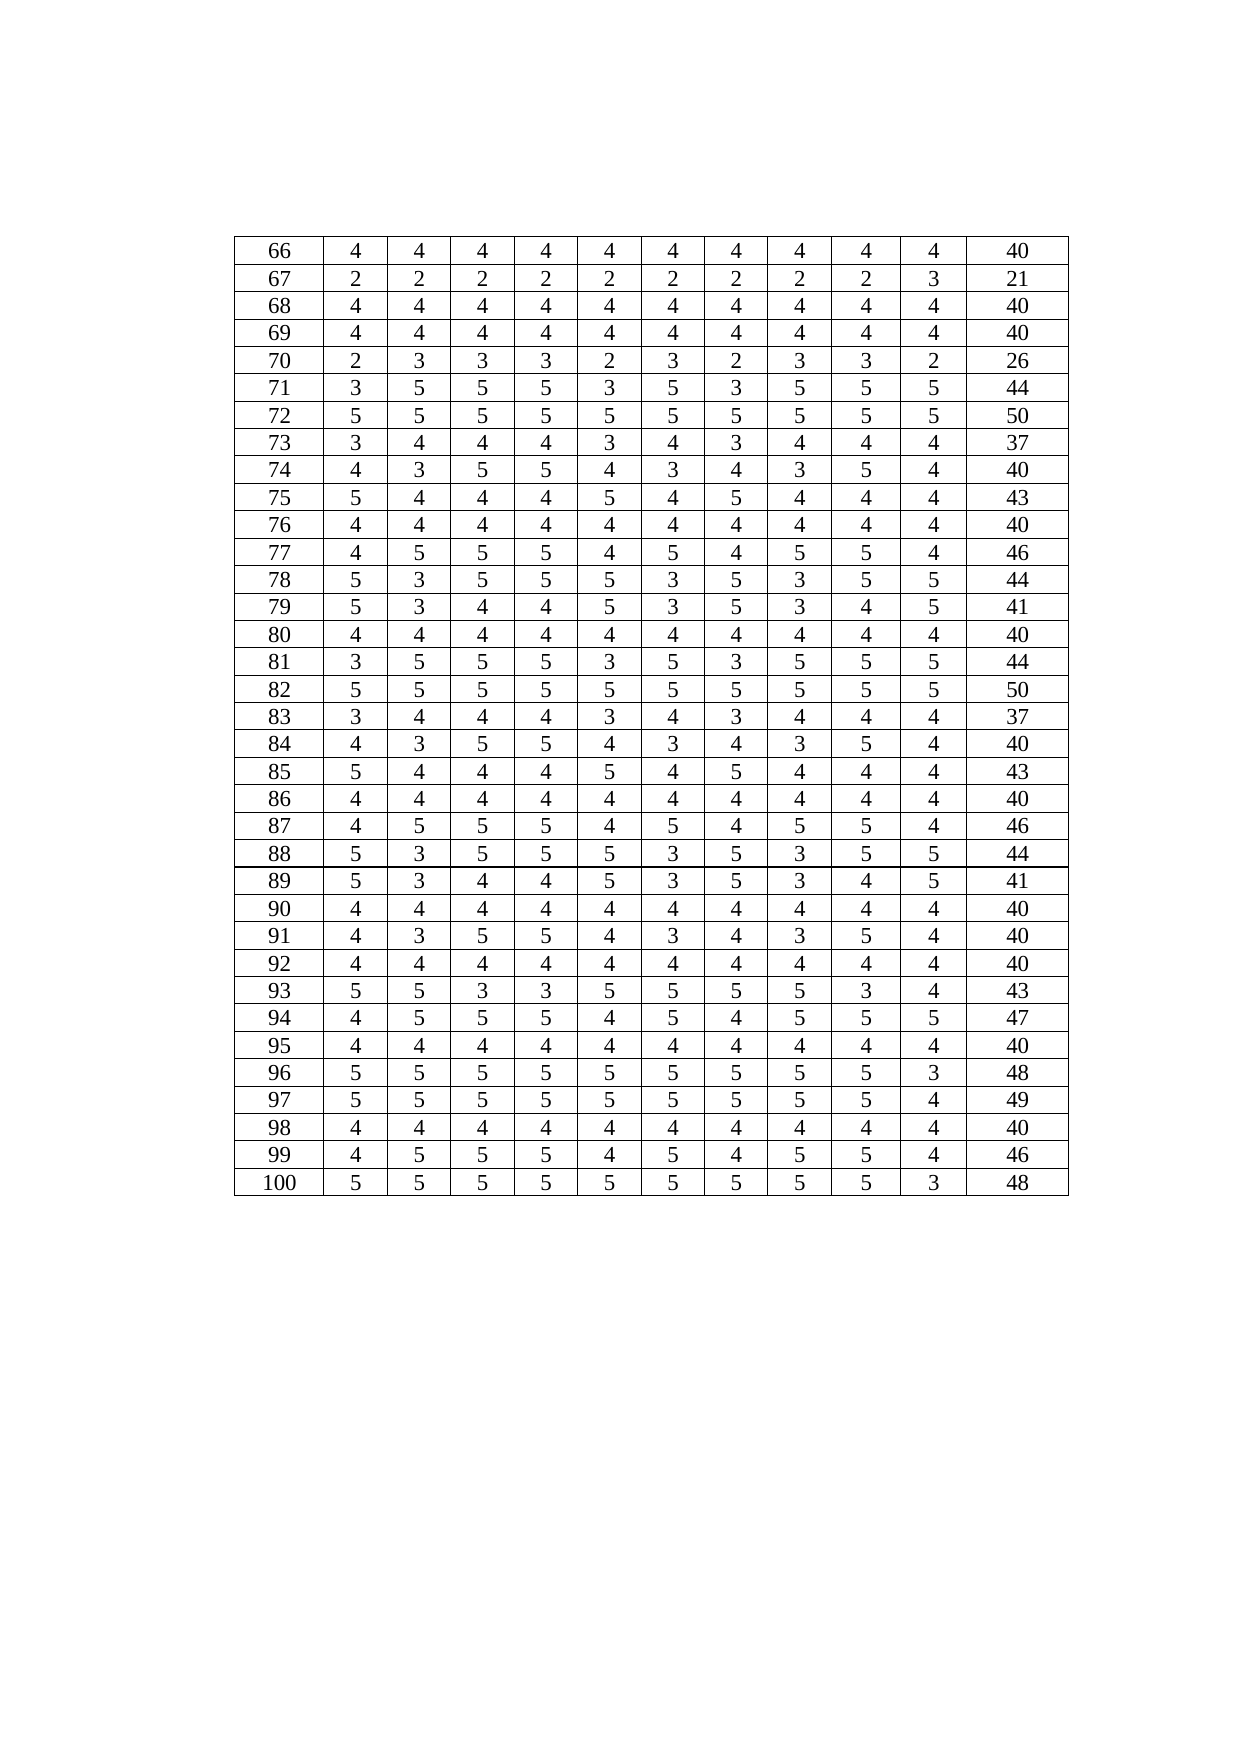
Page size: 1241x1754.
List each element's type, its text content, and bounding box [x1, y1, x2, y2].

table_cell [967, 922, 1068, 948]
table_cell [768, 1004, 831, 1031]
table_cell 5 [451, 456, 514, 483]
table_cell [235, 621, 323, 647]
table_cell 2 [832, 265, 900, 291]
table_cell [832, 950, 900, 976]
table_cell 4 [768, 320, 831, 346]
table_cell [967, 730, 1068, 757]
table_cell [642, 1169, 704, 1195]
table_cell 5 [705, 484, 767, 510]
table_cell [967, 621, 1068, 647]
table_cell 4 [832, 237, 900, 264]
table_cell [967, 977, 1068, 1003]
table_cell 4 [901, 484, 966, 510]
table_cell 4 [324, 456, 387, 483]
table_cell 5 [768, 539, 831, 565]
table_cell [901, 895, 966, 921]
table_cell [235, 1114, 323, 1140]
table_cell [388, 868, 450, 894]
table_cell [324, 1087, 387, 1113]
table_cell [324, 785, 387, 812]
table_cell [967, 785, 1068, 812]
table_cell 3 [388, 347, 450, 373]
table_cell 5 [768, 374, 831, 401]
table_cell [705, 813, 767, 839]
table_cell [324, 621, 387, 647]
table_cell 4 [324, 237, 387, 264]
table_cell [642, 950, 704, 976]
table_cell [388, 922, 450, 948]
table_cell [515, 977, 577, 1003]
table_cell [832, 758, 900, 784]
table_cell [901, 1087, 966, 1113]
table_cell 4 [642, 292, 704, 318]
table_cell 4 [642, 511, 704, 538]
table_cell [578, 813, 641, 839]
table_cell 76 [235, 511, 323, 538]
table_cell 4 [901, 456, 966, 483]
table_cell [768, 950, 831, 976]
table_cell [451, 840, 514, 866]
table_cell 4 [388, 484, 450, 510]
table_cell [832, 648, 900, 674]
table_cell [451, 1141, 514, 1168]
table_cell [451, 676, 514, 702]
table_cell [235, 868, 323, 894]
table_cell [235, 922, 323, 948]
table_cell 74 [235, 456, 323, 483]
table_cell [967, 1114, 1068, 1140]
table_cell 69 [235, 320, 323, 346]
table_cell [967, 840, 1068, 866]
table_cell 2 [578, 265, 641, 291]
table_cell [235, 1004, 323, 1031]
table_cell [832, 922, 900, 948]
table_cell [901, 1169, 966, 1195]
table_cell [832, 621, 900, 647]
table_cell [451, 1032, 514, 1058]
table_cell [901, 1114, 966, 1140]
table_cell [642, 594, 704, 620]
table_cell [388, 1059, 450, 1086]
table_cell 3 [642, 456, 704, 483]
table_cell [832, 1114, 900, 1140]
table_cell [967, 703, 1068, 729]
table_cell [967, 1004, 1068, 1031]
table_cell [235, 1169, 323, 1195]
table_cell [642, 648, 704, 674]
table_cell 2 [451, 265, 514, 291]
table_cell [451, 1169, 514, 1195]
table_cell 3 [705, 429, 767, 455]
table_cell 4 [578, 511, 641, 538]
table_cell 4 [642, 237, 704, 264]
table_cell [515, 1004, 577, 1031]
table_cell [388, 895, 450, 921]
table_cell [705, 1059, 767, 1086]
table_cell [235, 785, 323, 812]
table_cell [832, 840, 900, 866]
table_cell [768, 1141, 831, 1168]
table_cell 67 [235, 265, 323, 291]
table_cell 2 [324, 265, 387, 291]
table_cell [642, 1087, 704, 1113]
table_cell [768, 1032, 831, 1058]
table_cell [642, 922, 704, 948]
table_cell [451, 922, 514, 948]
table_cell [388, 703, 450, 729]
table_cell 5 [388, 374, 450, 401]
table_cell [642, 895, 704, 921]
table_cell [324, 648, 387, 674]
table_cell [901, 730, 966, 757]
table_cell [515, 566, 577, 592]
table_cell 3 [832, 347, 900, 373]
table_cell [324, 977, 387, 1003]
table_cell 4 [832, 320, 900, 346]
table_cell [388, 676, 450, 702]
table_cell 5 [515, 402, 577, 428]
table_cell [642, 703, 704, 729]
table_cell 4 [901, 237, 966, 264]
table_cell 4 [451, 320, 514, 346]
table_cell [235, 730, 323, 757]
table_cell 44 [967, 374, 1068, 401]
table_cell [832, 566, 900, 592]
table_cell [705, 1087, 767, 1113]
table_cell 3 [578, 374, 641, 401]
table_cell 46 [967, 539, 1068, 565]
table_cell 78 [235, 566, 323, 592]
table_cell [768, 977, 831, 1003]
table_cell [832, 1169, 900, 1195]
table_cell 4 [388, 511, 450, 538]
table_cell 4 [768, 511, 831, 538]
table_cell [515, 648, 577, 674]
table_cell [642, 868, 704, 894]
table_cell 70 [235, 347, 323, 373]
table_cell 4 [768, 484, 831, 510]
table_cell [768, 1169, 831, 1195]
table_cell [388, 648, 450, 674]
table_cell 5 [451, 374, 514, 401]
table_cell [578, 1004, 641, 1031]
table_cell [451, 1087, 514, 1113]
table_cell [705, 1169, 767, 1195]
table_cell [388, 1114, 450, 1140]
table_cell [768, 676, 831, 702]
table_cell 40 [967, 456, 1068, 483]
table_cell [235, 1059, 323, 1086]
table_cell 2 [515, 265, 577, 291]
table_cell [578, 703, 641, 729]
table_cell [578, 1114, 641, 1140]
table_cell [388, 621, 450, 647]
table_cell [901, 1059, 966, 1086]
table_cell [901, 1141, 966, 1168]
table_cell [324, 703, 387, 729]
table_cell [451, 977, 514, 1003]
table_cell 3 [515, 347, 577, 373]
table_cell 68 [235, 292, 323, 318]
table_cell 75 [235, 484, 323, 510]
table_cell 4 [832, 292, 900, 318]
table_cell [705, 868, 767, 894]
table_cell 3 [324, 374, 387, 401]
table_cell 37 [967, 429, 1068, 455]
table_cell 4 [324, 292, 387, 318]
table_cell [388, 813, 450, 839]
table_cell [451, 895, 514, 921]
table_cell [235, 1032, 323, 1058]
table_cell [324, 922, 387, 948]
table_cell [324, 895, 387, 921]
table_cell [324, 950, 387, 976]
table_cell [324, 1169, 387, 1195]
table_cell 4 [324, 511, 387, 538]
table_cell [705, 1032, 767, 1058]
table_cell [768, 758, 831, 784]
table_cell 4 [901, 292, 966, 318]
table_cell 2 [705, 347, 767, 373]
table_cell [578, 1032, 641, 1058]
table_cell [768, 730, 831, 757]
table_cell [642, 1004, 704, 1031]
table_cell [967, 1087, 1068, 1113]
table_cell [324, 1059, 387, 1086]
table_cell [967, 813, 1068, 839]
table_cell 2 [768, 265, 831, 291]
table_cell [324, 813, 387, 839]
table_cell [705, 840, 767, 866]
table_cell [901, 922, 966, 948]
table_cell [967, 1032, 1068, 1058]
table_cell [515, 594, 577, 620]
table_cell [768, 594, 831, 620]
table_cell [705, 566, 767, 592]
table_cell 5 [642, 402, 704, 428]
table_cell 5 [901, 402, 966, 428]
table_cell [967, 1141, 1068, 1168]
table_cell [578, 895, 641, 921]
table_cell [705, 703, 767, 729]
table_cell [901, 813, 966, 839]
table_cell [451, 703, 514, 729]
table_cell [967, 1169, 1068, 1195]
table_cell 4 [768, 429, 831, 455]
table_cell 5 [388, 539, 450, 565]
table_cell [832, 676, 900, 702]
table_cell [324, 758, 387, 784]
table_cell 5 [901, 374, 966, 401]
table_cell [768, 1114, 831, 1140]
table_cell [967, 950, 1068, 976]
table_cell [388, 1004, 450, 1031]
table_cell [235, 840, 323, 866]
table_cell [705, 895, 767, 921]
table_cell 3 [768, 456, 831, 483]
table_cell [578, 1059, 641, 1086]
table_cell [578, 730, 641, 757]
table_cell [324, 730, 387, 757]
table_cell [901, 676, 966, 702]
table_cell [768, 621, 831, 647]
table_cell 4 [578, 237, 641, 264]
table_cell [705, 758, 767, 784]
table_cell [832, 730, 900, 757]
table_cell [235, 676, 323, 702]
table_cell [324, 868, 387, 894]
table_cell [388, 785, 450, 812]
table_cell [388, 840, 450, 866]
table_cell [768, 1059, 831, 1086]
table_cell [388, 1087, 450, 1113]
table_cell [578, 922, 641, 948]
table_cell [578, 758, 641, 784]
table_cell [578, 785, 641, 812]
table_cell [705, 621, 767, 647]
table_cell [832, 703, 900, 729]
table_cell 5 [832, 539, 900, 565]
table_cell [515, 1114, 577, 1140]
table_cell 3 [578, 429, 641, 455]
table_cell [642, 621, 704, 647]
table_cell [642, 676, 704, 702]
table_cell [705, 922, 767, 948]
table_cell 4 [451, 237, 514, 264]
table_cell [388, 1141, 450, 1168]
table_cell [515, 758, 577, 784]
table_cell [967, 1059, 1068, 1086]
table_cell 71 [235, 374, 323, 401]
table_cell 5 [451, 402, 514, 428]
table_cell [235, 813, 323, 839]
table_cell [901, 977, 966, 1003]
table_cell 3 [324, 429, 387, 455]
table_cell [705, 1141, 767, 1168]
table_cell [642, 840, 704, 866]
table_cell 4 [901, 511, 966, 538]
table_cell 5 [515, 539, 577, 565]
table_cell 40 [967, 320, 1068, 346]
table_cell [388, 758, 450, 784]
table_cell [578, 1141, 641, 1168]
table_cell 4 [832, 511, 900, 538]
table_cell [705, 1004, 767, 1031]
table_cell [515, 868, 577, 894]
table_cell 4 [388, 292, 450, 318]
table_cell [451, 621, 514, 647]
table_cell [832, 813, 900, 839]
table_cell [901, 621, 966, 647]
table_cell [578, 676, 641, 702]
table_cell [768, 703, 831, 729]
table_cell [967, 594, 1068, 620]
table_cell 2 [324, 347, 387, 373]
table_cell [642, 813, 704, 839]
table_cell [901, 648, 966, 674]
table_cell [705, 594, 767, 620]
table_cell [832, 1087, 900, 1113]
table_cell 4 [388, 237, 450, 264]
table_cell 4 [578, 320, 641, 346]
table_cell 3 [768, 347, 831, 373]
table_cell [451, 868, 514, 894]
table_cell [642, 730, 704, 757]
table_cell 3 [705, 374, 767, 401]
table_cell 77 [235, 539, 323, 565]
table_cell 40 [967, 292, 1068, 318]
table_cell 40 [967, 237, 1068, 264]
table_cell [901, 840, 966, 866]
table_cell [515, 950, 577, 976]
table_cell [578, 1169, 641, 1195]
table_cell 72 [235, 402, 323, 428]
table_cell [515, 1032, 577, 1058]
table_cell 5 [832, 374, 900, 401]
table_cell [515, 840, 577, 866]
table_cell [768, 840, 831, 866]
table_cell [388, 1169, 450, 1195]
table_cell 4 [832, 429, 900, 455]
table_cell 5 [388, 402, 450, 428]
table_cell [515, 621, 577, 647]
table_cell 2 [388, 265, 450, 291]
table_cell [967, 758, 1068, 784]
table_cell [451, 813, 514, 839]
table_cell 4 [515, 484, 577, 510]
table_cell 5 [515, 456, 577, 483]
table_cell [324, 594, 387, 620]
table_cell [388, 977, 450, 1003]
table_cell 4 [515, 237, 577, 264]
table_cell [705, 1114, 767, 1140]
table_cell 4 [451, 484, 514, 510]
table_cell 5 [768, 402, 831, 428]
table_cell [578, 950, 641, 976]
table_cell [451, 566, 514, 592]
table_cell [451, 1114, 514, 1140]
table_cell 5 [642, 539, 704, 565]
table_cell 4 [768, 237, 831, 264]
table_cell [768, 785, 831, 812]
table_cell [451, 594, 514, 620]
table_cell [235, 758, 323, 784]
table_cell 5 [705, 402, 767, 428]
table_cell 5 [451, 539, 514, 565]
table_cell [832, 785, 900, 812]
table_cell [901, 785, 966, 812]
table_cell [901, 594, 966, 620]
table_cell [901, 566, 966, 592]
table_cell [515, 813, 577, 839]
table_cell 5 [515, 374, 577, 401]
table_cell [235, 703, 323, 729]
table_cell 4 [901, 429, 966, 455]
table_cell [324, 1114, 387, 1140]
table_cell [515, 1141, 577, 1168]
table_cell 4 [578, 456, 641, 483]
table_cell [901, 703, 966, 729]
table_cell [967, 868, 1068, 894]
table_cell 4 [901, 539, 966, 565]
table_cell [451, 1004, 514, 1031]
table_cell 4 [705, 511, 767, 538]
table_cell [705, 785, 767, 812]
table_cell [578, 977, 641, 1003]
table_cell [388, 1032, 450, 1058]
table_cell 4 [705, 292, 767, 318]
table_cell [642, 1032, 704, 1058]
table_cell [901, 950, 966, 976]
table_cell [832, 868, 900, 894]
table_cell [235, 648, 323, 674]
table_cell 4 [515, 320, 577, 346]
table_cell 5 [578, 402, 641, 428]
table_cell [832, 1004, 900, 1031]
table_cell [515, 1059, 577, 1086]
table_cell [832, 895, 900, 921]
table_cell 43 [967, 484, 1068, 510]
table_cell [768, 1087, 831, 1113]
table_cell 4 [705, 320, 767, 346]
table_cell 5 [832, 402, 900, 428]
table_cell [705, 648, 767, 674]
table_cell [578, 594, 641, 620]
table_cell 66 [235, 237, 323, 264]
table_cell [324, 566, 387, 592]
table_cell 21 [967, 265, 1068, 291]
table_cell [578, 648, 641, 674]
table_cell 4 [451, 511, 514, 538]
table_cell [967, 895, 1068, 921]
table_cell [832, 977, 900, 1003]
table_cell 5 [324, 484, 387, 510]
table_cell 4 [578, 539, 641, 565]
table_cell 2 [901, 347, 966, 373]
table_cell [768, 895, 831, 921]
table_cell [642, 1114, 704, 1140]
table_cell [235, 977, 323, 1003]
table_cell 4 [642, 484, 704, 510]
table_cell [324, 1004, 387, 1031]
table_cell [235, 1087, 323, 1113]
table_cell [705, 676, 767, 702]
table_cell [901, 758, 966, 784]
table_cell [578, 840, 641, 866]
table_cell 3 [901, 265, 966, 291]
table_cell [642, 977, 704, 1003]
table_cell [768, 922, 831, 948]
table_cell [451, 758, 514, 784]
table_cell 4 [451, 292, 514, 318]
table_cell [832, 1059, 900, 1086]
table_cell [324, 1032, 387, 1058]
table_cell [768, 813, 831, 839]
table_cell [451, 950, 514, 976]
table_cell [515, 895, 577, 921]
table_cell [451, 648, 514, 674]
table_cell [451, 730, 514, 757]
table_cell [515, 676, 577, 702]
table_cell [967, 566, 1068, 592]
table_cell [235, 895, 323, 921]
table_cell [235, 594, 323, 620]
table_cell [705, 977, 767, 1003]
table_cell 26 [967, 347, 1068, 373]
table_cell 4 [388, 320, 450, 346]
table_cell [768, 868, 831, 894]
table_cell 5 [832, 456, 900, 483]
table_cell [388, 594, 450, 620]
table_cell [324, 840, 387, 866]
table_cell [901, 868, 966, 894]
table_cell 4 [451, 429, 514, 455]
table_cell 4 [515, 429, 577, 455]
table_cell 5 [578, 484, 641, 510]
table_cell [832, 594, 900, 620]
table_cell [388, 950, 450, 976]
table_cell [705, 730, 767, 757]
table_cell 4 [901, 320, 966, 346]
table_cell 4 [768, 292, 831, 318]
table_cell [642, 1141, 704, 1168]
table_cell 3 [388, 456, 450, 483]
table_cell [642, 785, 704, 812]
table_cell 4 [705, 456, 767, 483]
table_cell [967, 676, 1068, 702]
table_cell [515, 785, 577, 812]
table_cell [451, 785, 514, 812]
table_cell 4 [515, 292, 577, 318]
table_cell 3 [642, 347, 704, 373]
table_cell 4 [515, 511, 577, 538]
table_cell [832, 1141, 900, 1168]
table_cell 5 [324, 402, 387, 428]
table_cell 2 [578, 347, 641, 373]
table_cell 73 [235, 429, 323, 455]
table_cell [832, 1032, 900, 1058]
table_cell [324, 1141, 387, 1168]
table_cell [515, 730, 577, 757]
table_cell 4 [388, 429, 450, 455]
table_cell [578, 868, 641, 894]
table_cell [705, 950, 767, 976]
table_cell 4 [642, 429, 704, 455]
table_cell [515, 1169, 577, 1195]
table_cell 3 [451, 347, 514, 373]
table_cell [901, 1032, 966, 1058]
table_cell 40 [967, 511, 1068, 538]
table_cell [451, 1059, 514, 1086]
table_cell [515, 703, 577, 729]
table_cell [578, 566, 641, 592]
table_cell 4 [578, 292, 641, 318]
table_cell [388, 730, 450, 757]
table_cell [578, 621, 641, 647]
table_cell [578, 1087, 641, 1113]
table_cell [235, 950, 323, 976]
table_cell 4 [324, 320, 387, 346]
table_cell 4 [642, 320, 704, 346]
table_cell 4 [324, 539, 387, 565]
table_cell 4 [832, 484, 900, 510]
table_cell 2 [705, 265, 767, 291]
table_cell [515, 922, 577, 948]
table_cell 50 [967, 402, 1068, 428]
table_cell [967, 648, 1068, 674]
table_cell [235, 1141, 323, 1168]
table_cell 4 [705, 237, 767, 264]
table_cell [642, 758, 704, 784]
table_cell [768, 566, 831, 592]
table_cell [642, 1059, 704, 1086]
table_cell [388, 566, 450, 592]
table_cell 4 [705, 539, 767, 565]
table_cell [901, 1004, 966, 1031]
table_cell 2 [642, 265, 704, 291]
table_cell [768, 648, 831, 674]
table_cell 5 [642, 374, 704, 401]
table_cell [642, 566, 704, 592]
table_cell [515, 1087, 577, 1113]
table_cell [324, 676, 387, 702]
